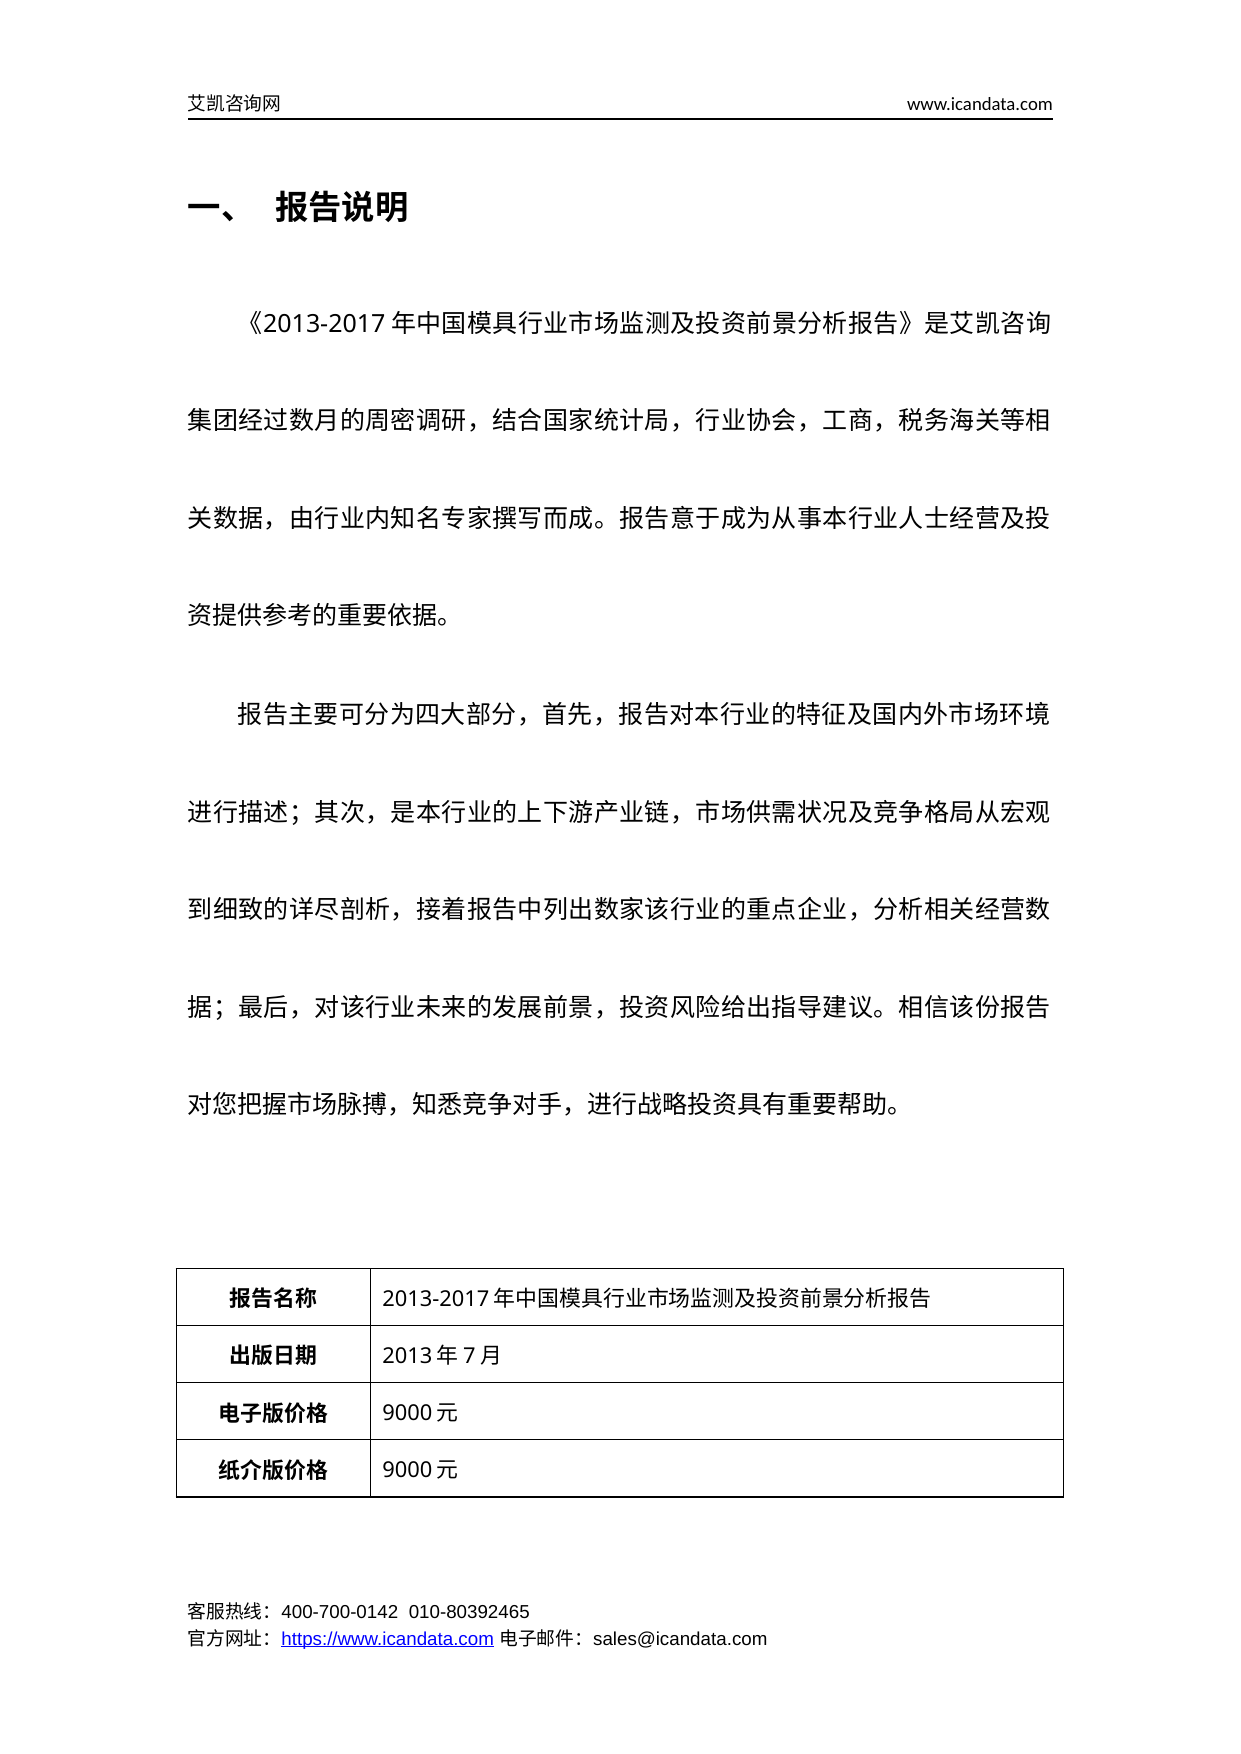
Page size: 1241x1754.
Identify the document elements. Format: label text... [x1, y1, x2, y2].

subtitle 报告说明 [187, 172, 1053, 237]
text 报告主要可分为四大部分，首先，报告对本行业的特征及国内外市场环境进行描述；其次，是本行业的上下游产业链，市场供需状况及竞争格局从宏观到细致的详尽剖析，接着报告中列出数家该行业的重点企业，分析相关经营数据；最后，对该行业未来的发展前景，投资风险给出指导建议。相信该份报告对您把握市场脉搏，知悉竞争对手，进行战略投资具有重要帮助。 [187, 681, 1053, 1136]
table_cell 2013年7月 [371, 1326, 1063, 1382]
table_cell 出版日期 [177, 1326, 370, 1382]
table_cell 9000元 [371, 1440, 1063, 1496]
table_cell 9000元 [371, 1383, 1063, 1439]
table_header 2013-2017年中国模具行业市场监测及投资前景分析报告 [371, 1269, 1063, 1325]
table_cell 纸介版价格 [177, 1440, 370, 1496]
table_header 报告名称 [177, 1269, 370, 1325]
table_cell 电子版价格 [177, 1383, 370, 1439]
text 《2013-2017年中国模具行业市场监测及投资前景分析报告》是艾凯咨询集团经过数月的周密调研，结合国家统计局，行业协会，工商，税务海关等相关数据，由行业内知名专家撰写而成。报告意于成为从事本行业人士经营及投资提供参考的重要依据。 [187, 289, 1053, 646]
